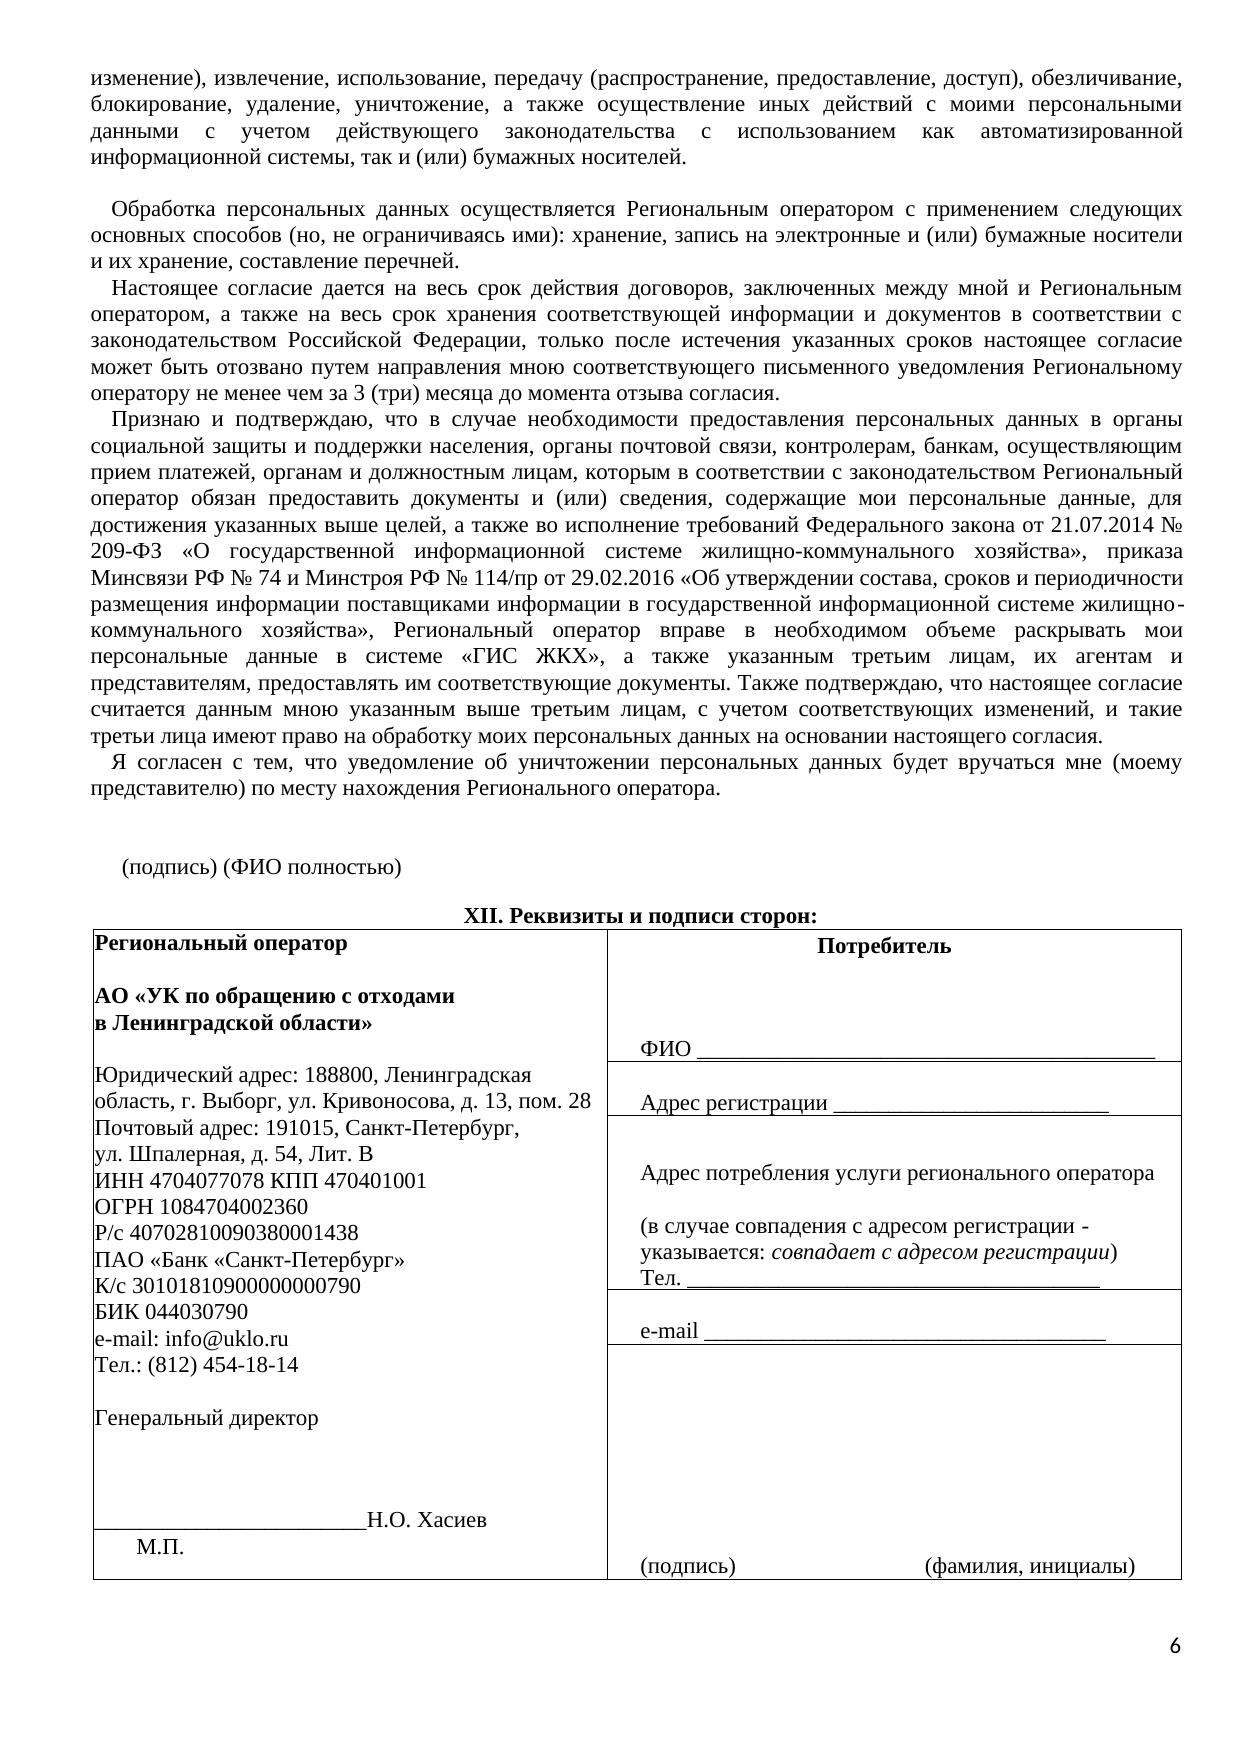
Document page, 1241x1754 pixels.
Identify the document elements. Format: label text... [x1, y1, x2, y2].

table_header Региональный оператор АО «УК по обращению с отходами в Ленинградской области» Юридический адрес: 188800, Ленинградская область, г. Выборг, ул. Кривоносова, д. 13, пом. 28 Почтовый адрес: 191015, Санкт-Петербург, ул. Шпалерная, д. 54, Лит. В ИНН 4704077078 КПП 470401001 ОГРН 1084704002360 Р/с 40702810090380001438 ПАО «Банк «Санкт-Петербург» К/с 30101810900000000790 БИК 044030790 e-mail: info@uklo.ru Тел.: (812) 454-18-14 Генеральный директор Н.О. Хасиев М.П. [94, 930, 607, 1579]
table_cell указывается: совпадает с адресом регистрации) [608, 1238, 1181, 1264]
table_cell (подпись) (фамилия, инициалы) [608, 1345, 1181, 1579]
table_cell Адрес потребления услуги регионального оператора [608, 1116, 1181, 1186]
table_header Потребитель [608, 930, 1181, 959]
text Настоящее согласие дается на весь срок действия договоров, заключенных между мной и Региональным оператором, а также на весь срок хранения соответствующей информации и документов в соответствии с законодательством Российской Федерации, только после истечения указанных сроков настоящее согласие может быть отозвано путем направления мною соответствующего письменного уведомления Региональному оператору не менее чем за 3 (три) месяца до момента отзыва согласия. [90, 274, 1184, 405]
text Обработка персональных данных осуществляется Региональным оператором с применением следующих основных способов (но, не ограничиваясь ими): хранение, запись на электронные и (или) бумажные носители и их хранение, составление перечней. [90, 194, 1184, 274]
table_cell Тел. [608, 1265, 1181, 1288]
table_cell (в случае совпадения с адресом регистрации - [608, 1186, 1181, 1238]
text (подпись) (ФИО полностью) [122, 853, 1184, 879]
table_cell ФИО [608, 959, 1181, 1061]
table_cell e-mail [608, 1290, 1181, 1343]
text Признаю и подтверждаю, что в случае необходимости предоставления персональных данных в органы социальной защиты и поддержки населения, органы почтовой связи, контролерам, банкам, осуществляющим прием платежей, органам и должностным лицам, которым в соответствии с законодательством Региональный оператор обязан предоставить документы и (или) сведения, содержащие мои персональные данные, для достижения указанных выше целей, а также во исполнение требований Федерального закона от 21.07.2014 № 209-ФЗ «О государственной информационной системе жилищно-коммунального хозяйства», приказа Минсвязи РФ № 74 и Минстроя РФ № 114/пр от 29.02.2016 «Об утверждении состава, сроков и периодичности размещения информации поставщиками информации в государственной информационной системе жилищнокоммунального хозяйства», Региональный оператор вправе в необходимом объеме раскрывать мои персональные данные в системе «ГИС ЖКХ», а также указанным третьим лицам, их агентам и представителям, предоставлять им соответствующие документы. Также подтверждаю, что настоящее согласие считается данным мною указанным выше третьим лицам, с учетом соответствующих изменений, и такие третьи лица имеют право на обработку моих персональных данных на основании настоящего согласия. [90, 405, 1184, 748]
text Я согласен с тем, что уведомление об уничтожении персональных данных будет вручаться мне (моему представителю) по месту нахождения Регионального оператора. [90, 748, 1184, 801]
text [90, 64, 1184, 169]
text XII. Реквизиты и подписи сторон: [463, 902, 1184, 928]
table_cell Адрес регистрации [608, 1062, 1181, 1115]
